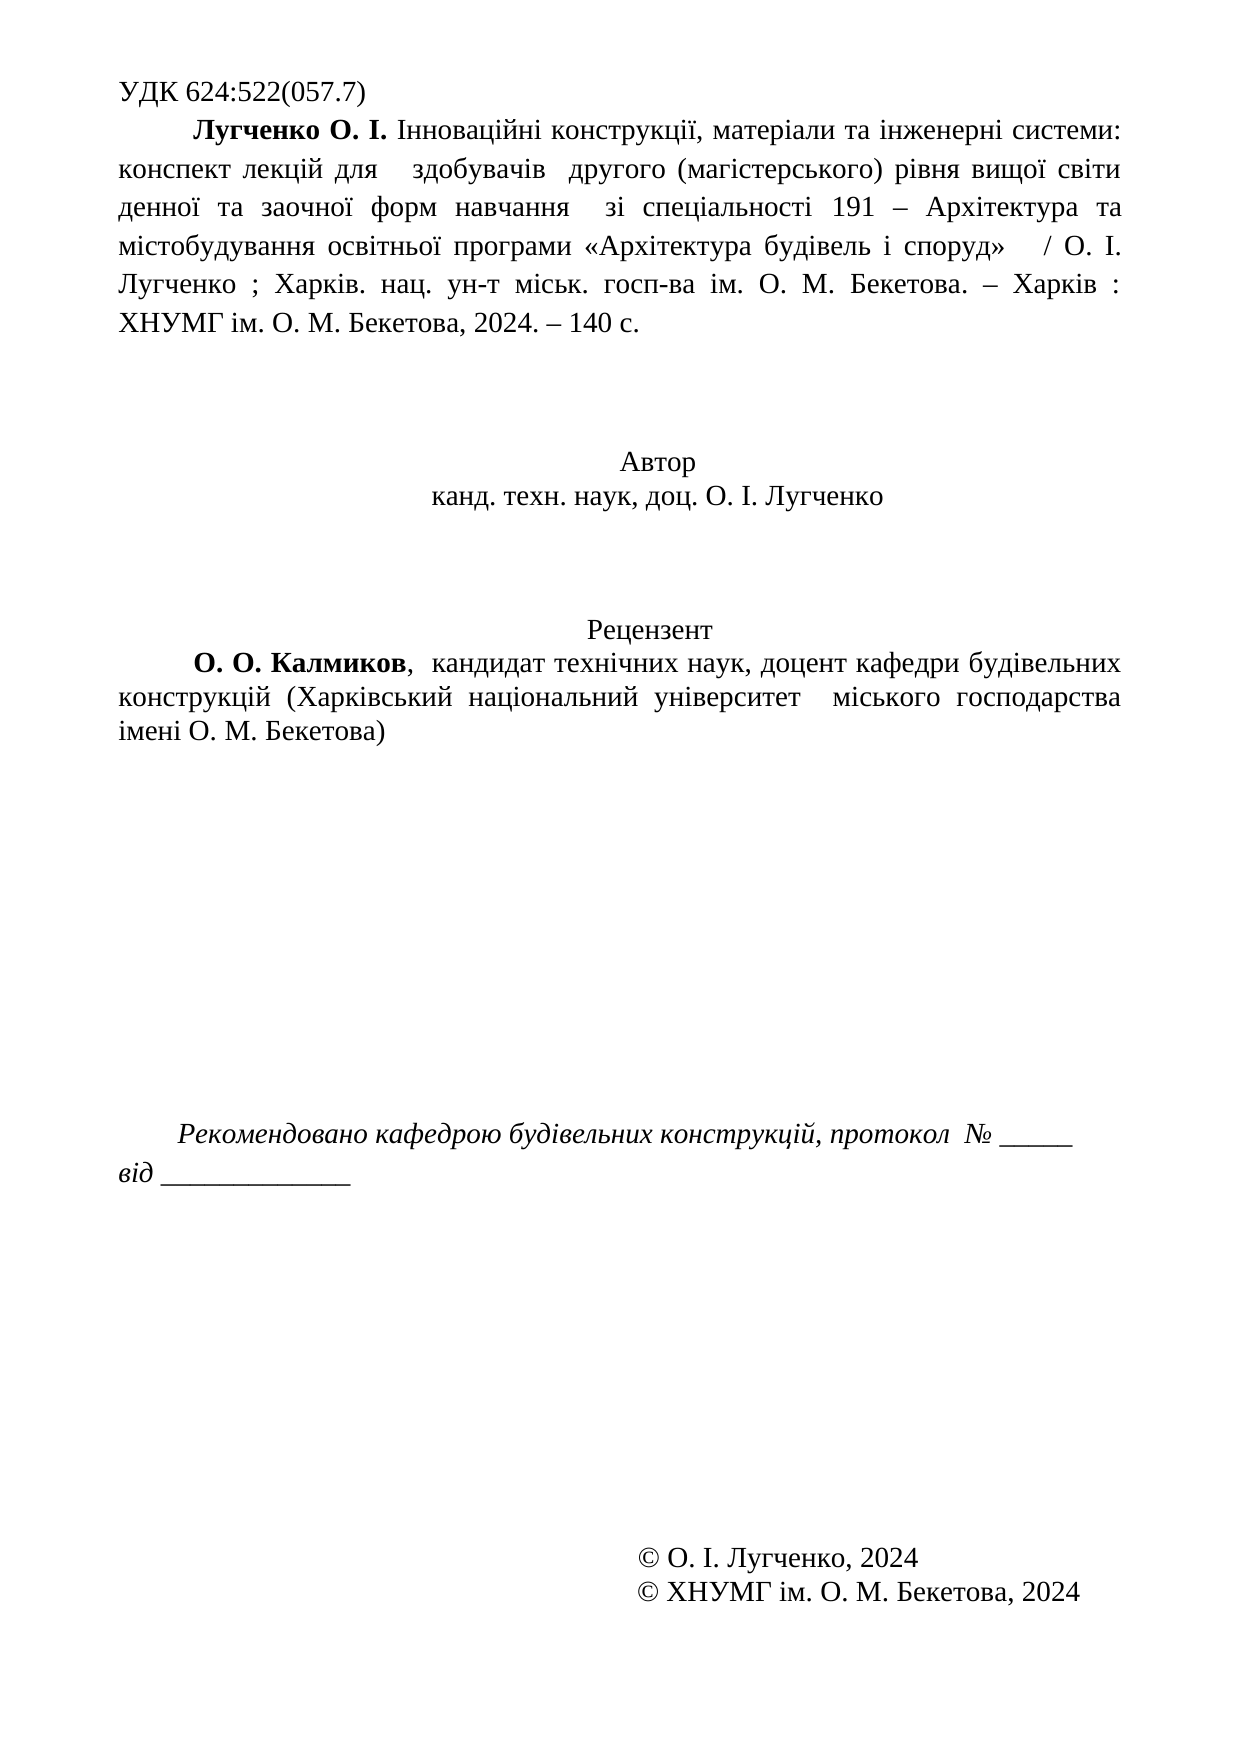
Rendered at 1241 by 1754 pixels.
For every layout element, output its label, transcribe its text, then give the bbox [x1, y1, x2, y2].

subtitle від _____________ [118, 1155, 1122, 1188]
text Автор [118, 444, 1122, 478]
text Рецензент [118, 612, 1122, 646]
text Лугченко О. І. Інноваційні конструкції, матеріали та інженерні системи: конспект лекцій для здобувачів другого (магістерського) рівня вищої світи денної та заочної форм навчання зі спеціальності 191 – Архітектура та містобудування освітньої програми «Архітектура будівель і споруд» / О. І. Лугченко ; Харків. нац. ун-т міськ. госп-ва ім. О. М. Бекетова. – Харків : ХНУМГ ім. О. М. Бекетова, 2024. – 140 с. [118, 112, 1122, 339]
text О. О. Калмиков, кандидат технічних наук, доцент кафедри будівельних конструкцій (Харківський національний університет міського господарства імені О. М. Бекетова) [118, 646, 1122, 746]
text © ХНУМГ ім. О. М. Бекетова, 2024 [118, 1574, 1122, 1607]
text УДК 624:522(057.7) [118, 74, 1122, 107]
text © О. І. Лугченко, 2024 [118, 1540, 1122, 1574]
subtitle Рекомендовано кафедрою будівельних конструкцій, протокол № _____ [118, 1116, 1122, 1150]
text канд. техн. наук, доц. О. І. Лугченко [118, 478, 1122, 511]
